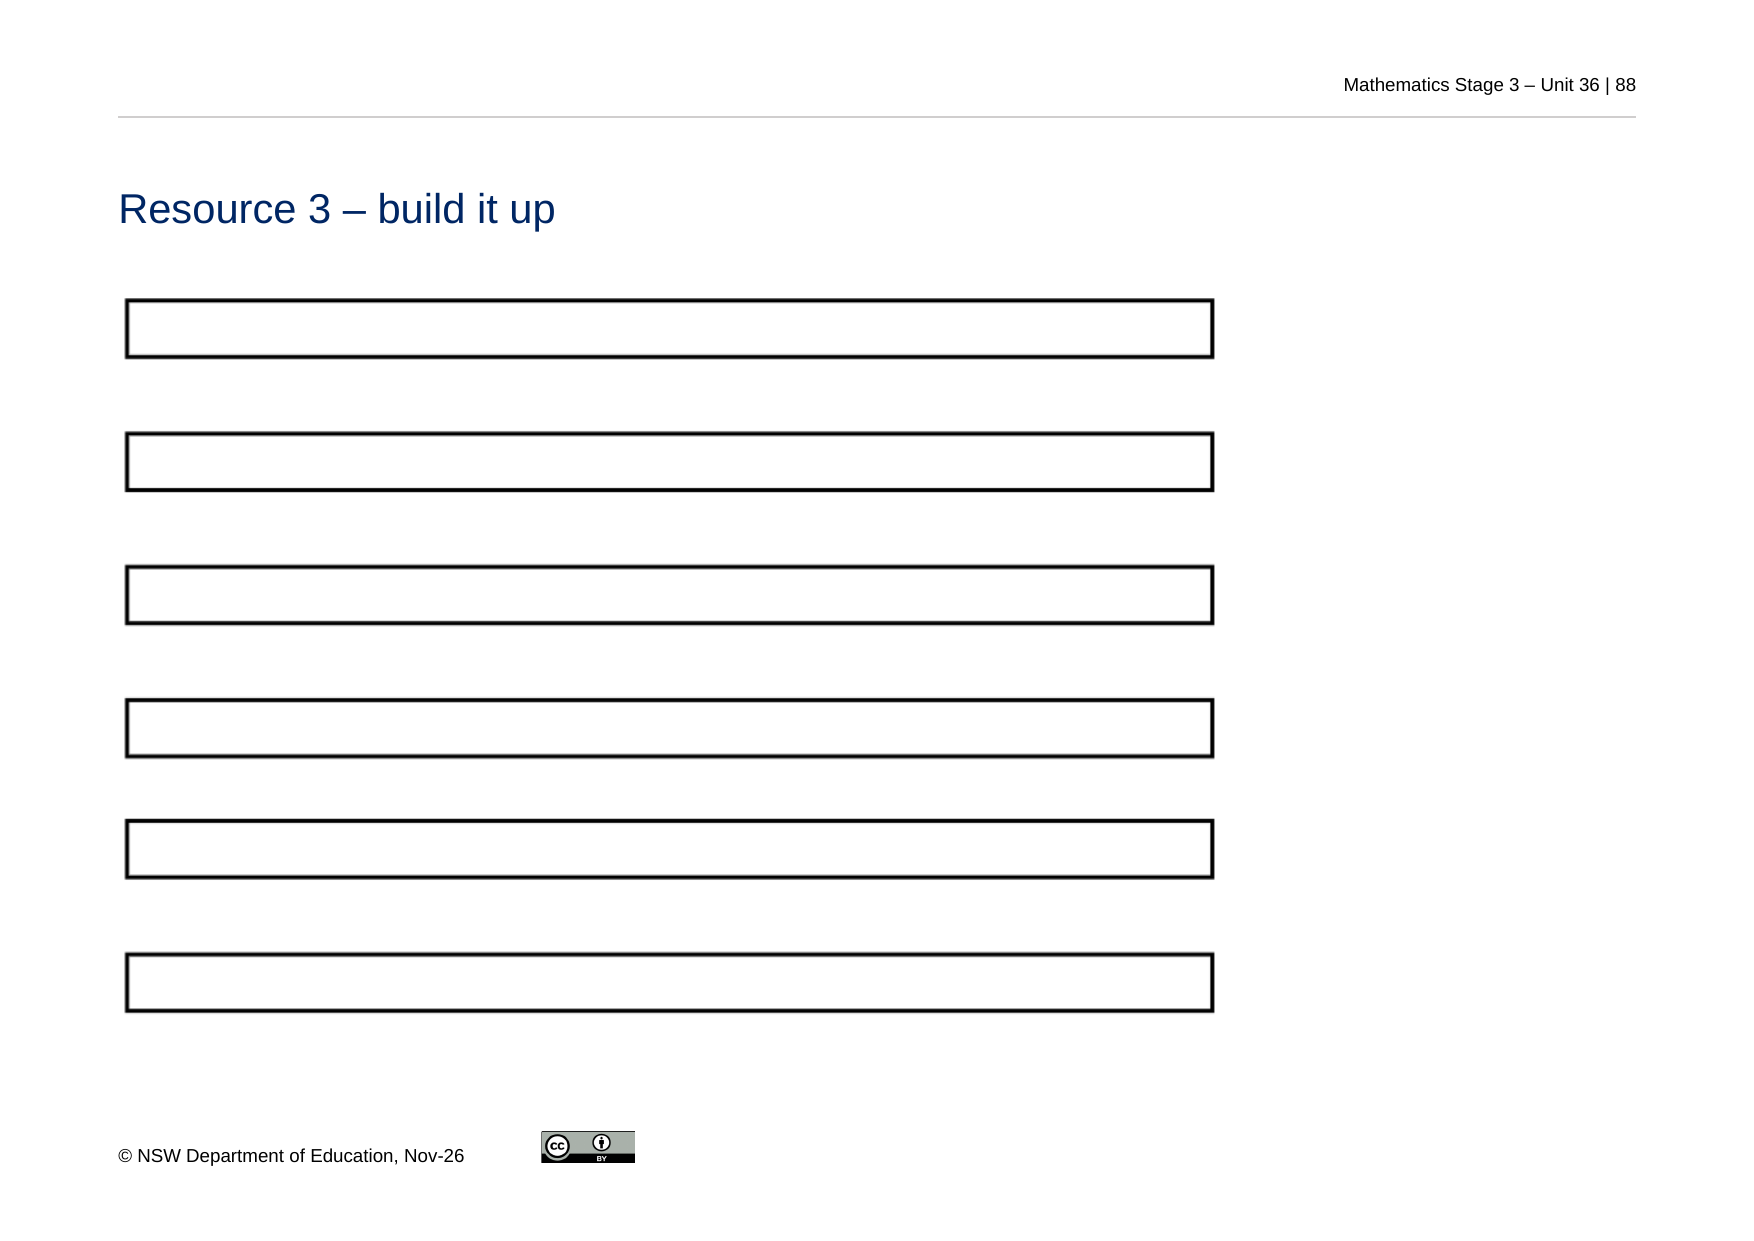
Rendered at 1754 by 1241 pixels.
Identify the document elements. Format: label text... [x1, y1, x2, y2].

subtitle Resource 3 – build it up [118, 184, 1636, 232]
picture [541, 1131, 635, 1163]
picture [118, 293, 1220, 1021]
